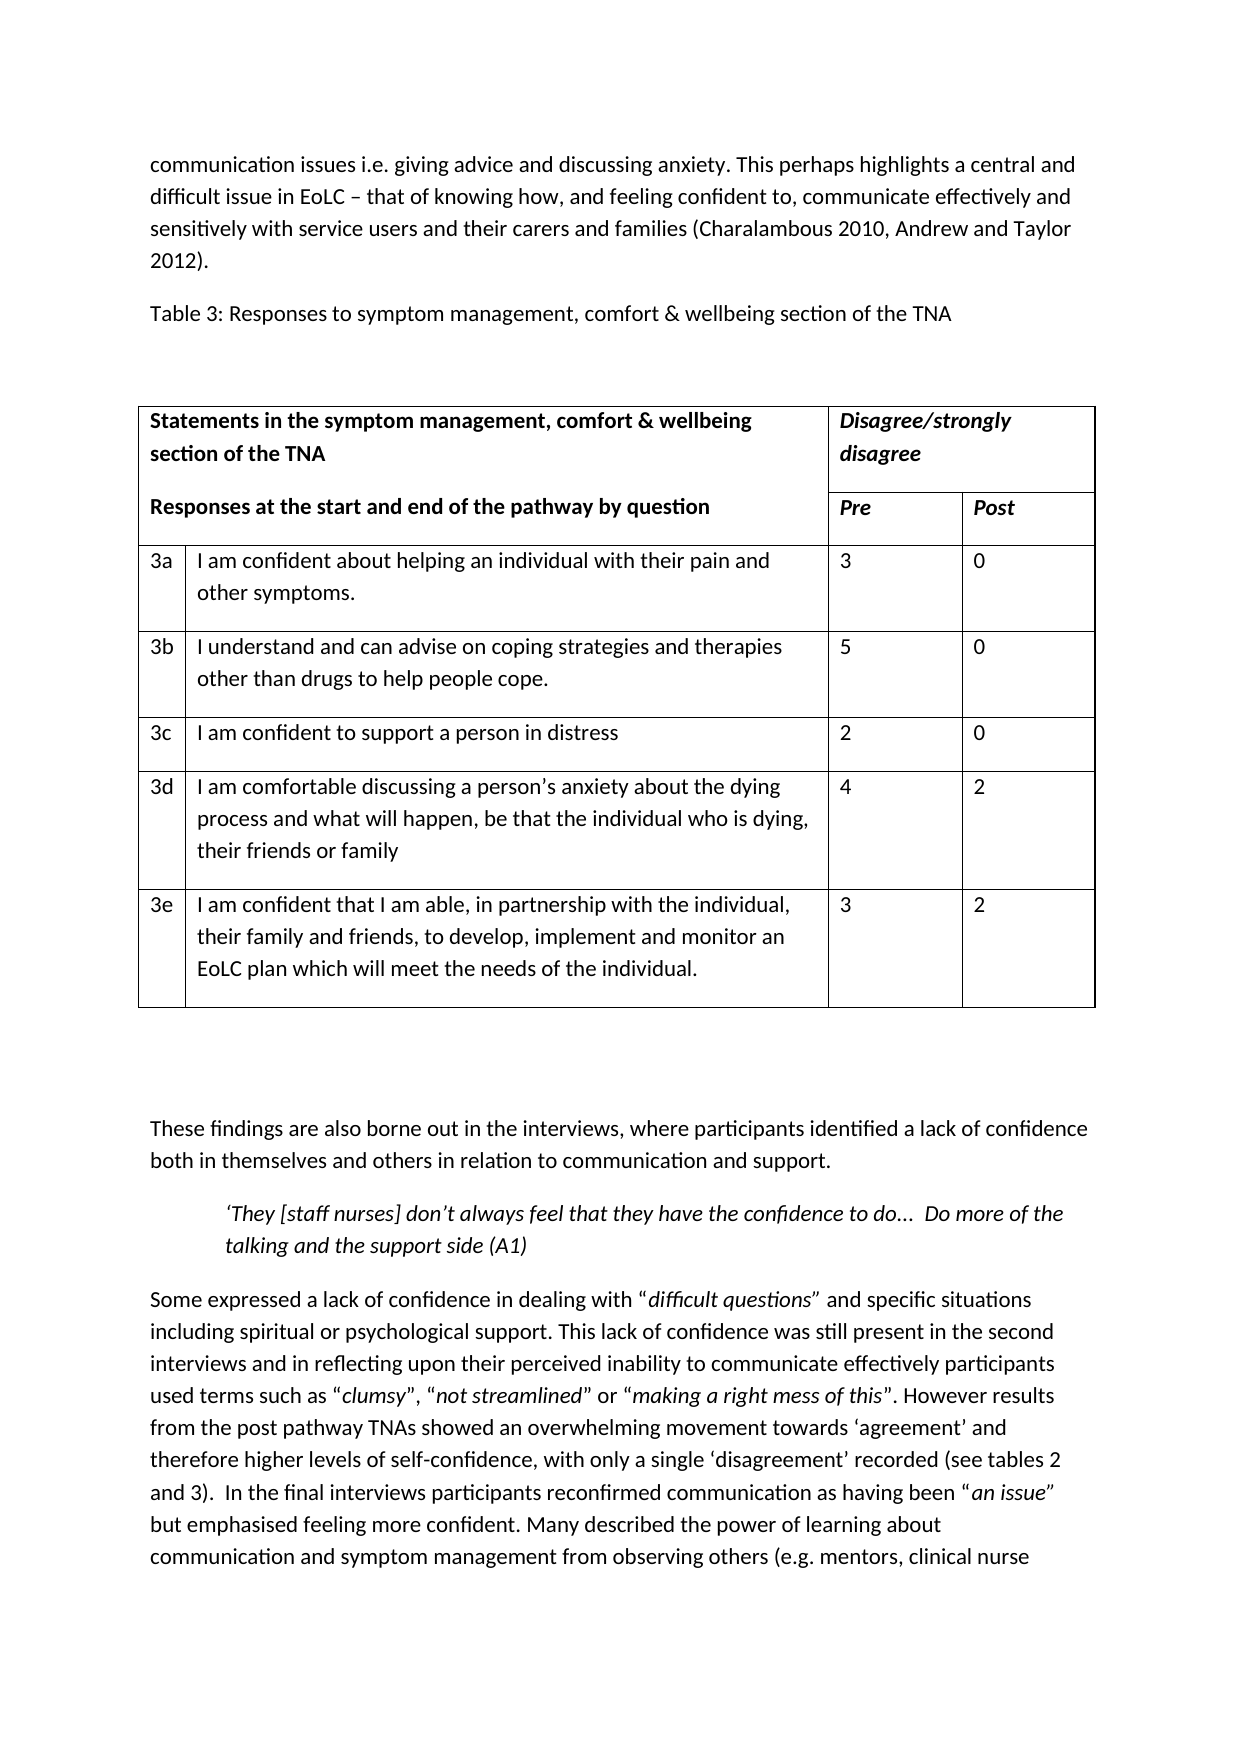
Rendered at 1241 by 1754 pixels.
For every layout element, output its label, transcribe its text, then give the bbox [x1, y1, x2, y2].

table_cell I am comfortable discussing a person’s anxiety about the dying process and what will happen, be that the individual who is dying, their friends or family [186, 772, 828, 889]
table_cell 2 [963, 772, 1094, 889]
table_cell 4 [829, 772, 962, 889]
table_header Disagree/strongly disagree [829, 407, 1094, 492]
table_cell 3b [139, 632, 185, 717]
table_cell Post [963, 493, 1094, 545]
table_header Statements in the symptom management, comfort & wellbeing section of the TNA Responses at the start and end of the pathway by question [139, 407, 828, 545]
table_cell 0 [963, 632, 1094, 717]
text ‘They [staff nurses] don’t always feel that they have the confidence to do... Do more of the talking and the support side (A1) [225, 1199, 1090, 1260]
table_cell 3e [139, 890, 185, 1007]
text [150, 150, 1090, 274]
table_cell 3 [829, 546, 962, 631]
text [150, 1285, 1090, 1570]
table_cell 2 [963, 890, 1094, 1007]
table_cell 3a [139, 546, 185, 631]
table_cell 2 [829, 718, 962, 771]
table_cell Pre [829, 493, 962, 545]
text Table 3: Responses to symptom management, comfort & wellbeing section of the TNA [150, 299, 1090, 328]
table_cell 5 [829, 632, 962, 717]
table_cell I am confident that I am able, in partnership with the individual, their family and friends, to develop, implement and monitor an EoLC plan which will meet the needs of the individual. [186, 890, 828, 1007]
table_cell 3 [829, 890, 962, 1007]
table_cell 0 [963, 546, 1094, 631]
table_cell I am confident about helping an individual with their pain and other symptoms. [186, 546, 828, 631]
table_cell I understand and can advise on coping strategies and therapies other than drugs to help people cope. [186, 632, 828, 717]
text These findings are also borne out in the interviews, where participants identified a lack of confidence both in themselves and others in relation to communication and support. [150, 1114, 1090, 1174]
table_cell 0 [963, 718, 1094, 771]
table_cell I am confident to support a person in distress [186, 718, 828, 771]
table_cell 3c [139, 718, 185, 771]
table_cell 3d [139, 772, 185, 889]
